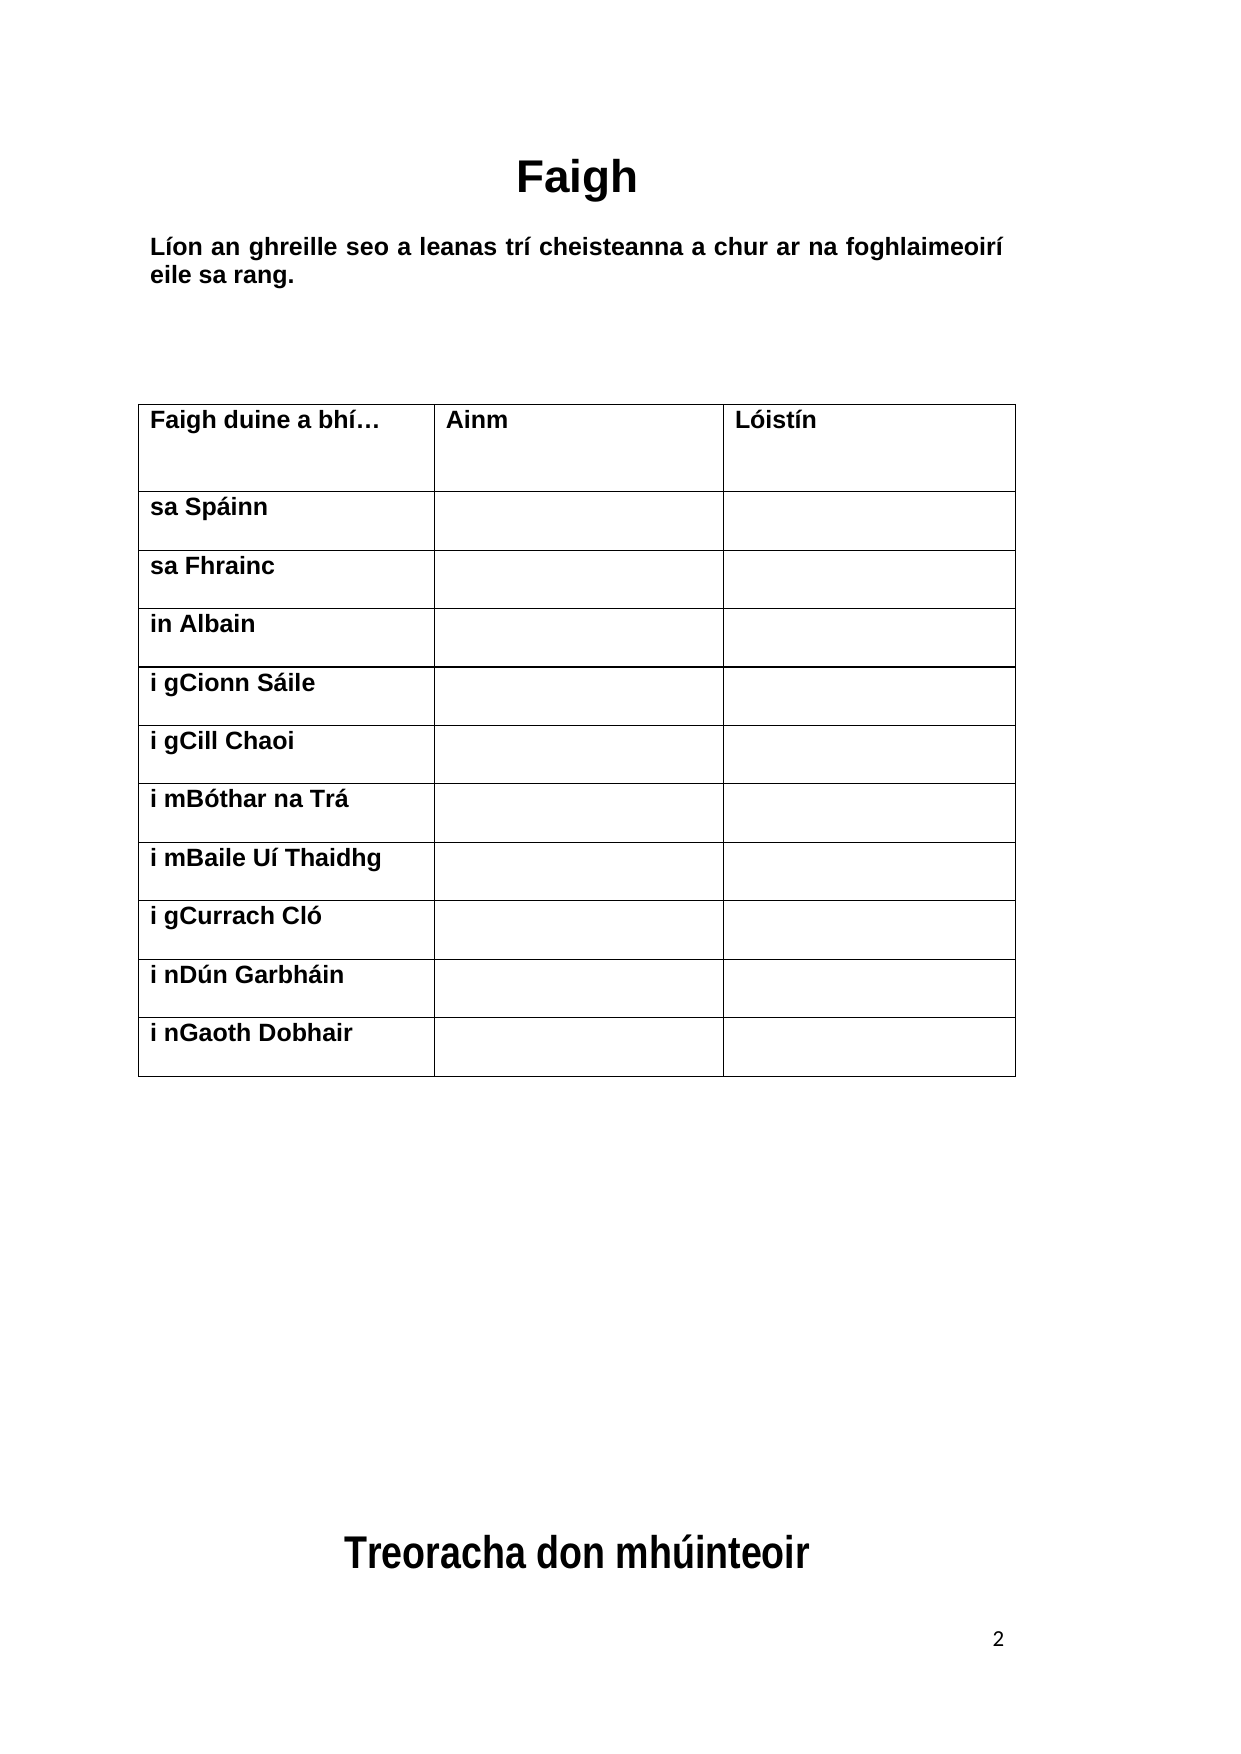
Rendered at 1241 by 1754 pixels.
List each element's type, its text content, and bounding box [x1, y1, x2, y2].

table_cell [435, 901, 723, 959]
table_cell i gCill Chaoi [139, 726, 434, 783]
table_cell sa Spáinn [139, 492, 434, 549]
table_cell [724, 668, 1015, 725]
text Treoracha don mhúinteoir [150, 1526, 1004, 1579]
table_cell [435, 492, 723, 549]
table_header Ainm [435, 405, 723, 491]
table_cell i mBaile Uí Thaidhg [139, 843, 434, 900]
table_cell i gCurrach Cló [139, 901, 434, 959]
table_cell [724, 784, 1015, 842]
table_cell [724, 843, 1015, 900]
table_header Faigh duine a bhí… [139, 405, 434, 491]
text Faigh [150, 150, 1004, 203]
table_cell [435, 960, 723, 1017]
table_cell in Albain [139, 609, 434, 666]
table_cell sa Fhrainc [139, 551, 434, 608]
text Líon an ghreille seo a leanas trí cheisteanna a chur ar na foghlaimeoirí eile sa rang. [150, 231, 1004, 289]
table_cell [435, 726, 723, 783]
table_cell i nDún Garbháin [139, 960, 434, 1017]
table_cell [724, 1018, 1015, 1076]
table_cell i mBóthar na Trá [139, 784, 434, 842]
table_cell [435, 668, 723, 725]
table_cell i gCionn Sáile [139, 668, 434, 725]
table_cell [724, 960, 1015, 1017]
table_cell i nGaoth Dobhair [139, 1018, 434, 1076]
table_cell [724, 492, 1015, 549]
table_header Lóistín [724, 405, 1015, 491]
table_cell [724, 609, 1015, 666]
table_cell [435, 609, 723, 666]
table_cell [435, 843, 723, 900]
table_cell [435, 551, 723, 608]
table_cell [724, 901, 1015, 959]
table_cell [435, 1018, 723, 1076]
table_cell [435, 784, 723, 842]
table_cell [724, 551, 1015, 608]
table_cell [724, 726, 1015, 783]
